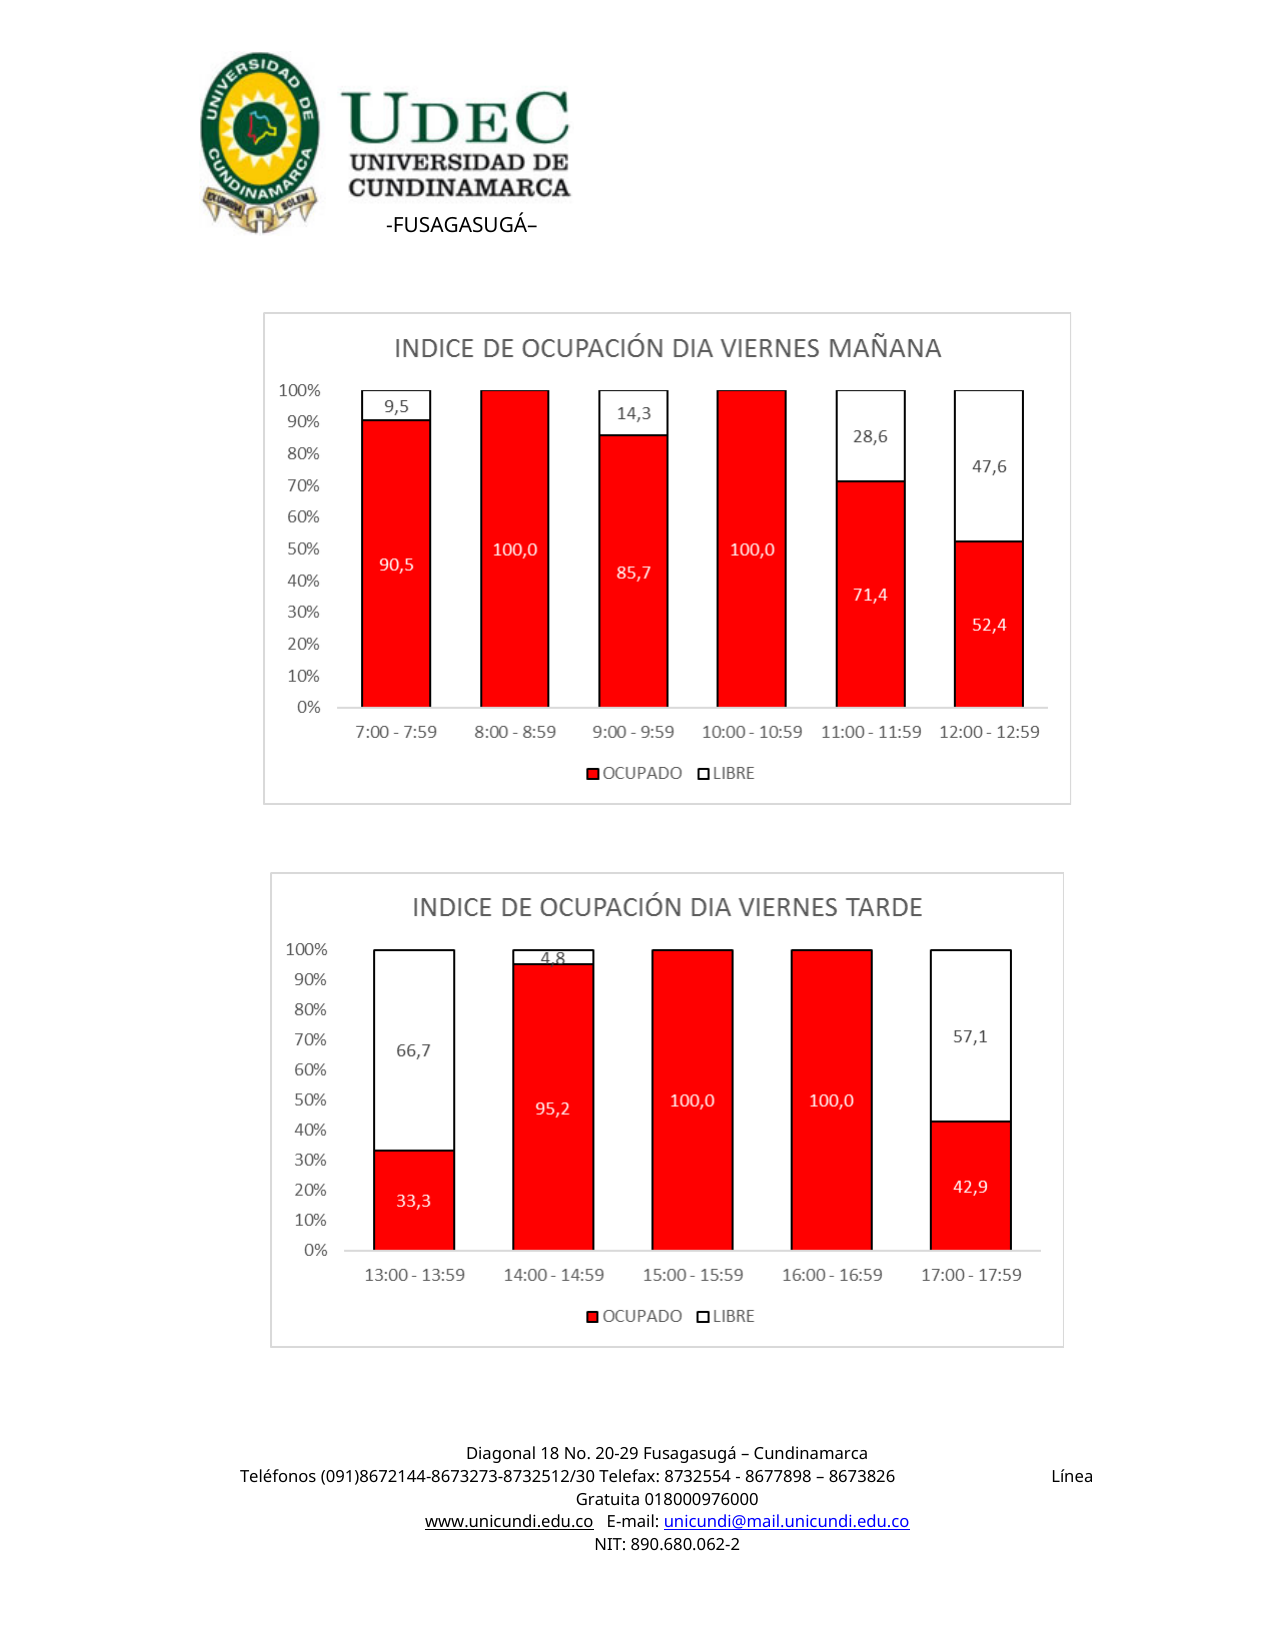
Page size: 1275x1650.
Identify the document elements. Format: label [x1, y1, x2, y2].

picture [199, 51, 574, 236]
picture [270, 872, 1064, 1348]
picture [263, 312, 1072, 805]
